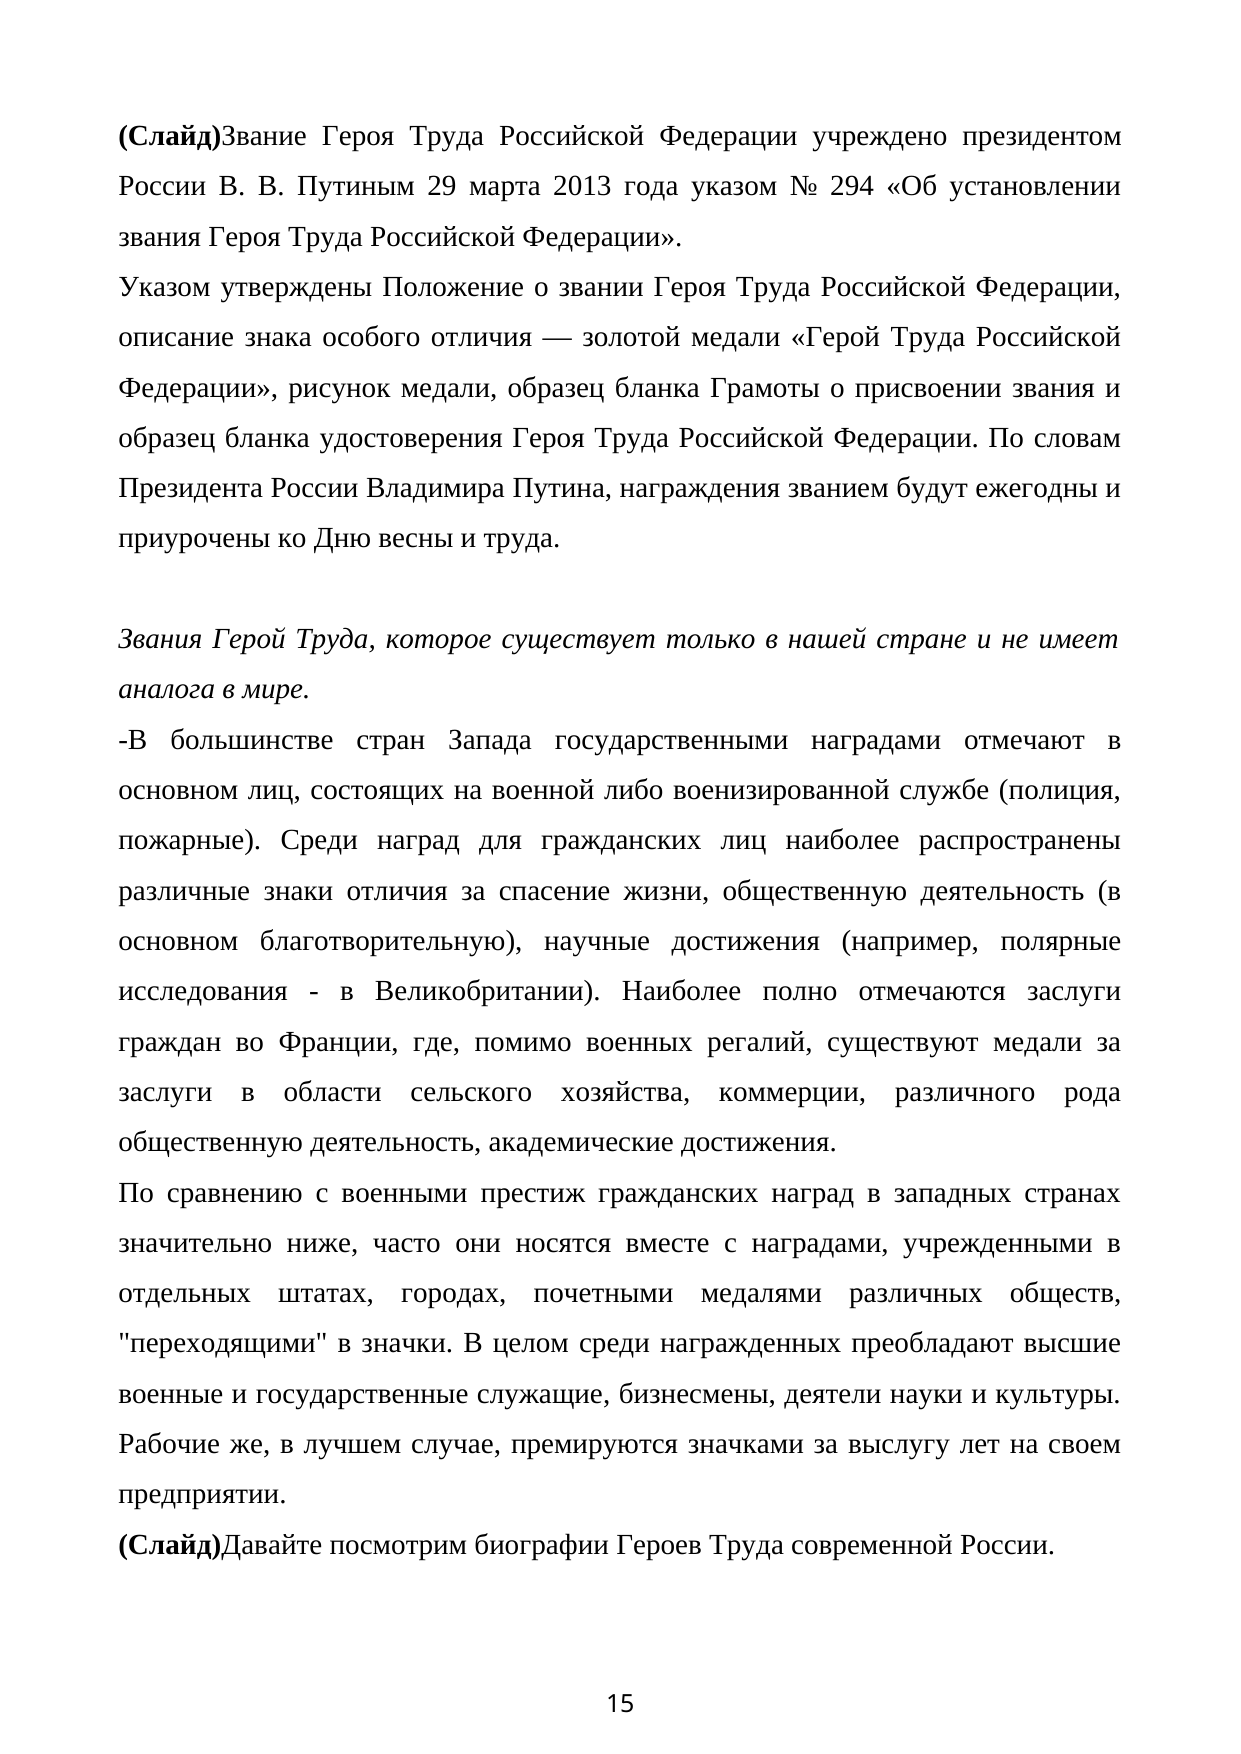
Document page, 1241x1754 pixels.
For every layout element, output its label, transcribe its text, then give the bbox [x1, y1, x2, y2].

text (Слайд)Звание Героя Труда Российской Федерации учреждено президентом России В. В. Путиным 29 марта 2013 года указом № 294 «Об установлении звания Героя Труда Российской Федерации». [118, 118, 1122, 252]
text По сравнению с военными престиж гражданских наград в западных странах значительно ниже, часто они носятся вместе с наградами, учрежденными в отдельных штатах, городах, почетными медалями различных обществ, "переходящими" в значки. В целом среди награжденных преобладают высшие военные и государственные служащие, бизнесмены, деятели науки и культуры. Рабочие же, в лучшем случае, премируются значками за выслугу лет на своем предприятии. [118, 1175, 1122, 1510]
text Звания Герой Труда, которое существует только в нашей стране и не имеет аналога в мире. [118, 621, 1122, 705]
text -В большинстве стран Запада государственными наградами отмечают в основном лиц, состоящих на военной либо военизированной службе (полиция, пожарные). Среди наград для гражданских лиц наиболее распространены различные знаки отличия за спасение жизни, общественную деятельность (в основном благотворительную), научные достижения (например, полярные исследования - в Великобритании). Наиболее полно отмечаются заслуги граждан во Франции, где, помимо военных регалий, существуют медали за заслуги в области сельского хозяйства, коммерции, различного рода общественную деятельность, академические достижения. [118, 722, 1122, 1158]
text Указом утверждены Положение о звании Героя Труда Российской Федерации, описание знака особого отличия — золотой медали «Герой Труда Российской Федерации», рисунок медали, образец бланка Грамоты о присвоении звания и образец бланка удостоверения Героя Труда Российской Федерации. По словам Президента России Владимира Путина, награждения званием будут ежегодны и приурочены ко Дню весны и труда. [118, 269, 1122, 554]
text (Слайд)Давайте посмотрим биографии Героев Труда современной России. [118, 1527, 1122, 1560]
